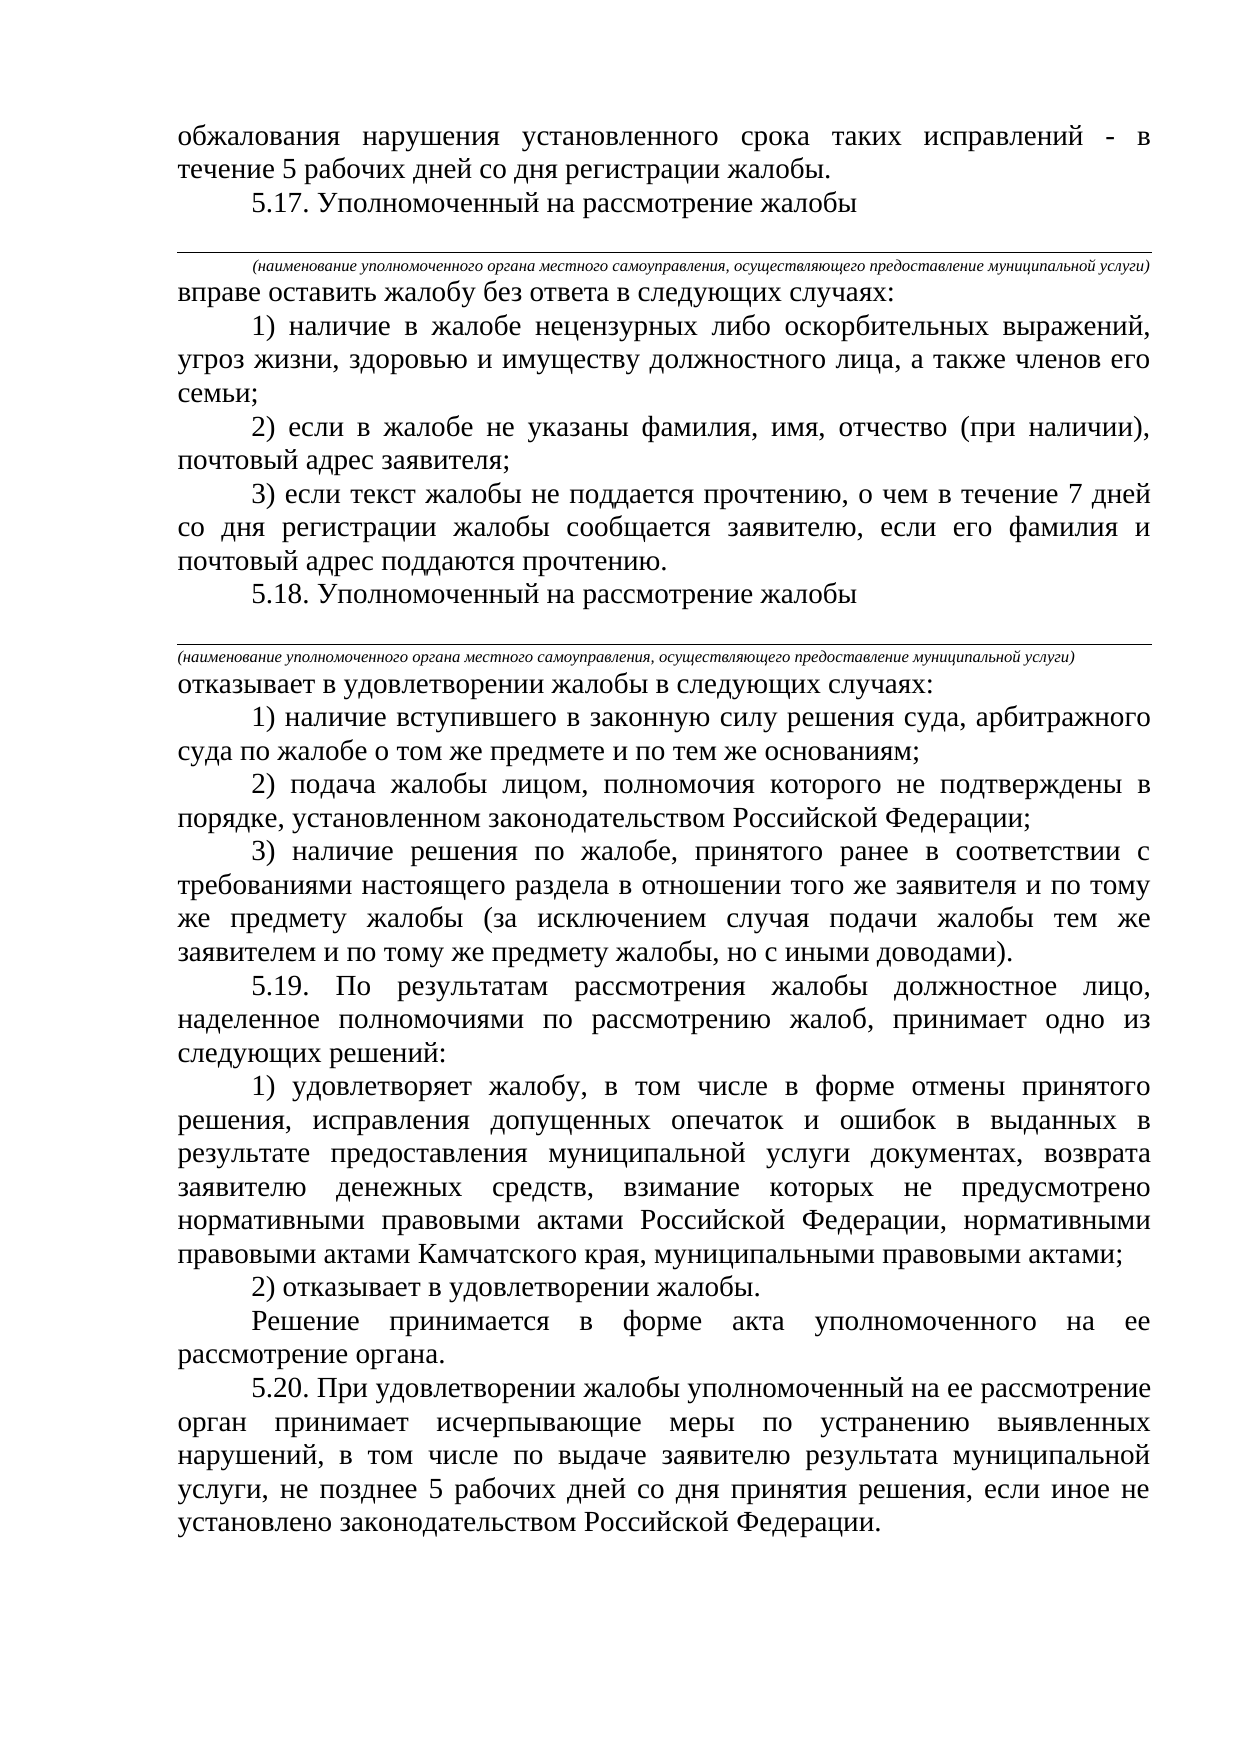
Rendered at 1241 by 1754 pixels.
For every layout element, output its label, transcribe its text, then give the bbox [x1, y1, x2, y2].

text 1) удовлетворяет жалобу, в том числе в форме отмены принятого решения, исправления допущенных опечаток и ошибок в выданных в результате предоставления муниципальной услуги документах, возврата заявителю денежных средств, взимание которых не предусмотрено нормативными правовыми актами Российской Федерации, нормативными правовыми актами Камчатского края, муниципальными правовыми актами; [177, 1068, 1152, 1269]
text 1) наличие вступившего в законную силу решения суда, арбитражного суда по жалобе о том же предмете и по тем же основаниям; [177, 699, 1152, 766]
text вправе оставить жалобу без ответа в следующих случаях: [177, 274, 1152, 308]
text (наименование уполномоченного органа местного самоуправления, осуществляющего предоставление муниципальной услуги) [177, 253, 1152, 274]
text 5.17. Уполномоченный на рассмотрение жалобы [177, 185, 1152, 219]
text 2) если в жалобе не указаны фамилия, имя, отчество (при наличии), почтовый адрес заявителя; [177, 409, 1152, 476]
text Решение принимается в форме акта уполномоченного на ее рассмотрение органа. [177, 1303, 1152, 1370]
text 5.19. По результатам рассмотрения жалобы должностное лицо, наделенное полномочиями по рассмотрению жалоб, принимает одно из следующих решений: [177, 968, 1152, 1068]
text отказывает в удовлетворении жалобы в следующих случаях: [177, 666, 1152, 699]
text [177, 118, 1152, 185]
text 1) наличие в жалобе нецензурных либо оскорбительных выражений, угроз жизни, здоровью и имуществу должностного лица, а также членов его семьи; [177, 308, 1152, 409]
text 5.20. При удовлетворении жалобы уполномоченный на ее рассмотрение орган принимает исчерпывающие меры по устранению выявленных нарушений, в том числе по выдаче заявителю результата муниципальной услуги, не позднее 5 рабочих дней со дня принятия решения, если иное не установлено законодательством Российской Федерации. [177, 1370, 1152, 1538]
text 3) если текст жалобы не поддается прочтению, о чем в течение 7 дней со дня регистрации жалобы сообщается заявителю, если его фамилия и почтовый адрес поддаются прочтению. [177, 476, 1152, 576]
text (наименование уполномоченного органа местного самоуправления, осуществляющего предоставление муниципальной услуги) [177, 645, 1152, 666]
text 2) подача жалобы лицом, полномочия которого не подтверждены в порядке, установленном законодательством Российской Федерации; [177, 766, 1152, 833]
text 2) отказывает в удовлетворении жалобы. [177, 1269, 1152, 1303]
text 5.18. Уполномоченный на рассмотрение жалобы [177, 576, 1152, 610]
text 3) наличие решения по жалобе, принятого ранее в соответствии с требованиями настоящего раздела в отношении того же заявителя и по тому же предмету жалобы (за исключением случая подачи жалобы тем же заявителем и по тому же предмету жалобы, но с иными доводами). [177, 833, 1152, 968]
